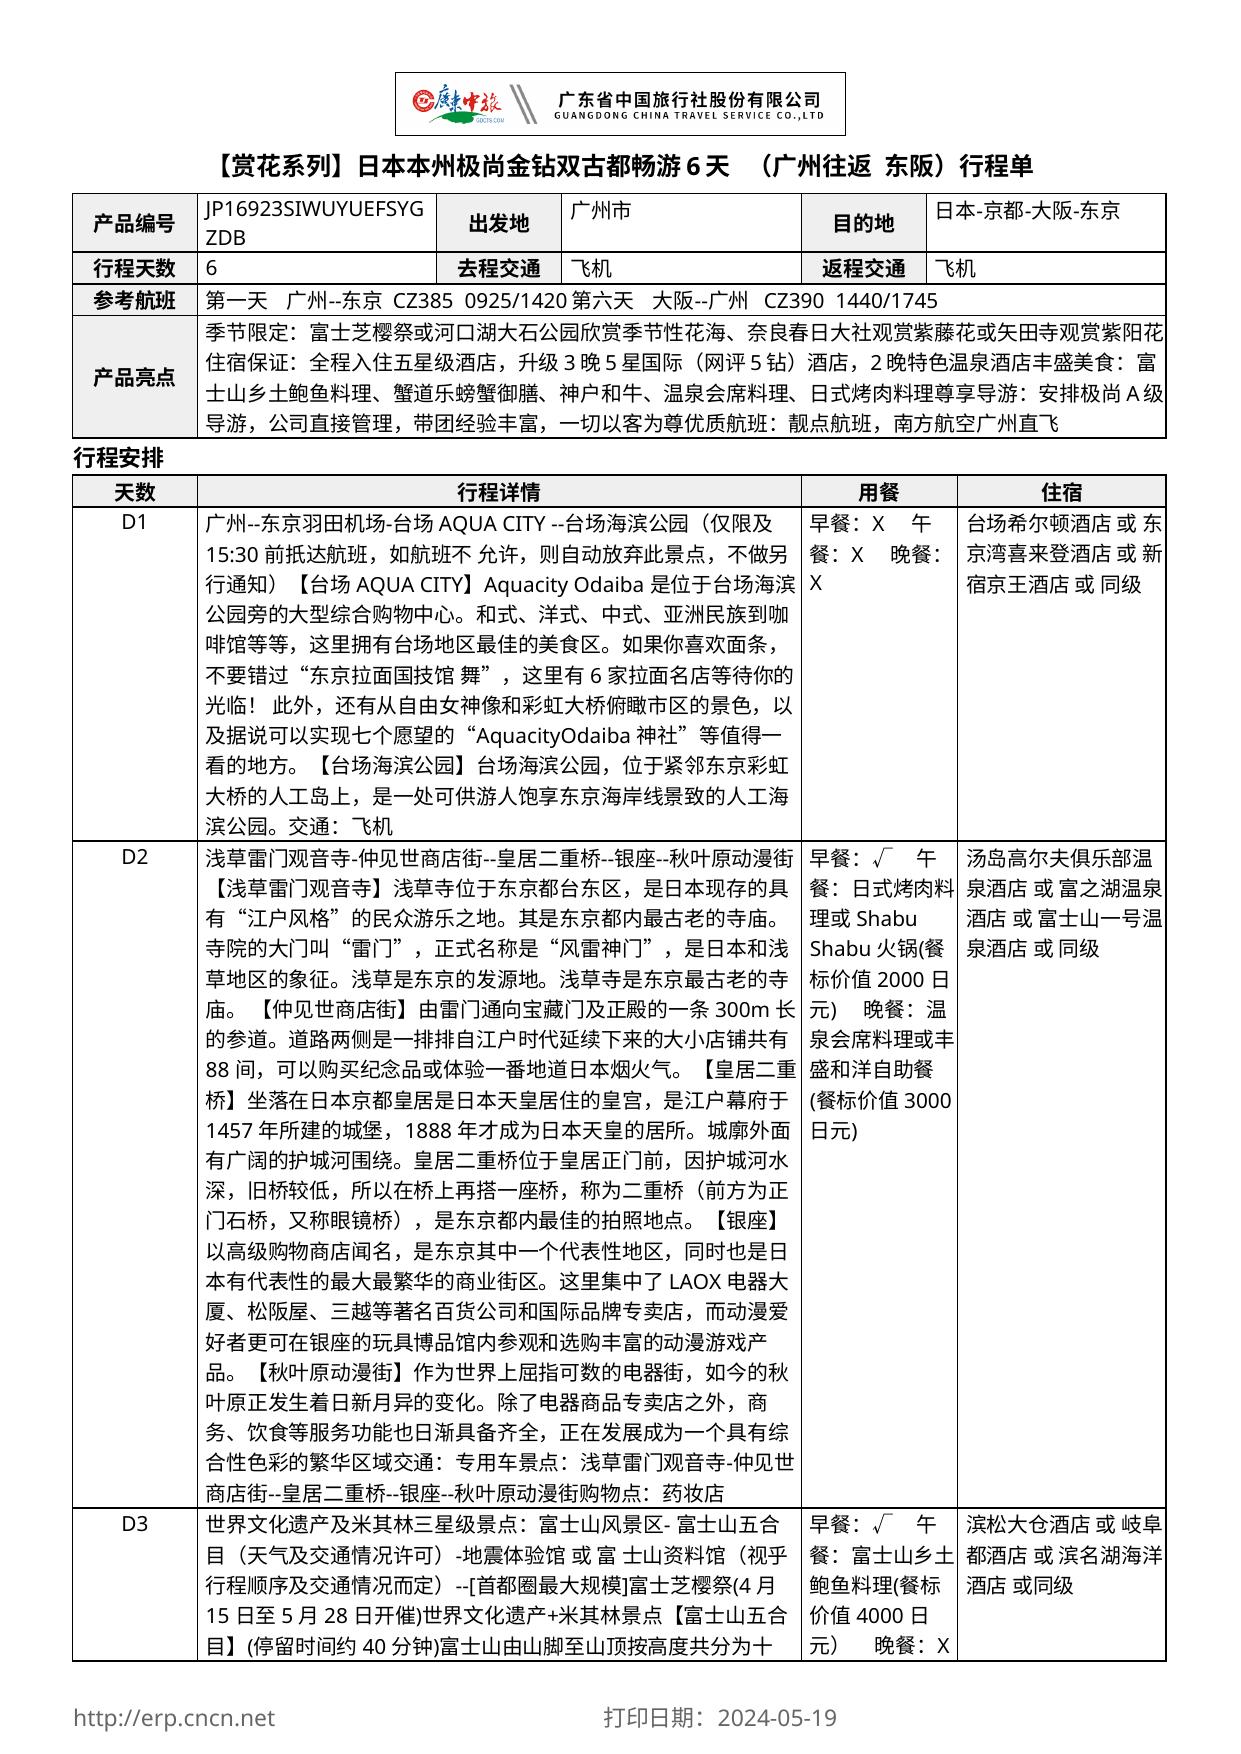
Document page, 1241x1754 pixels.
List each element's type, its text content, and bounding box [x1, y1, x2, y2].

table_header 广州市 [562, 194, 801, 251]
table_cell 行程天数 [73, 253, 197, 283]
table_header 出发地 [437, 194, 561, 251]
table_cell 汤岛高尔夫俱乐部温泉酒店 或 富之湖温泉酒店 或 富士山一号温泉酒店 或 同级 [958, 842, 1165, 1507]
table_cell 早餐：X 午餐：X 晚餐：X [802, 508, 957, 840]
table_cell 飞机 [562, 253, 801, 283]
table_cell D3 [73, 1509, 197, 1660]
text 【赏花系列】日本本州极尚金钻双古都畅游6天 （广州往返 东阪）行程单 [73, 146, 1167, 182]
table_cell 浅草雷门观音寺-仲见世商店街--皇居二重桥--银座--秋叶原动漫街 [198, 842, 801, 1507]
table_header 天数 [73, 476, 197, 506]
table_header 目的地 [802, 194, 926, 251]
table_cell 台场希尔顿酒店 或 东京湾喜来登酒店 或 新宿京王酒店 或 同级 [958, 508, 1165, 840]
table_header 日本-京都-大阪-东京 [927, 194, 1165, 251]
table_cell 第一天 广州--东京 CZ385 0925/1420 [198, 285, 1165, 315]
table_cell 返程交通 [802, 253, 926, 283]
table_cell 参考航班 [73, 285, 197, 315]
table_cell D1 [73, 508, 197, 840]
table_header 产品编号 [73, 194, 197, 251]
table_cell D2 [73, 842, 197, 1507]
text 行程安排 [73, 440, 1167, 473]
table_header 行程详情 [198, 476, 801, 506]
table_cell 季节限定：富士芝樱祭或河口湖大石公园欣赏季节性花海、奈良春日大社观赏紫藤花或矢田寺观赏紫阳花 [198, 316, 1165, 437]
table_cell 飞机 [927, 253, 1165, 283]
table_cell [802, 1509, 957, 1660]
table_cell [198, 1509, 801, 1660]
picture [396, 73, 845, 135]
table_header 住宿 [958, 476, 1165, 506]
table_cell 去程交通 [437, 253, 561, 283]
table_header 用餐 [802, 476, 957, 506]
table_cell 广州--东京羽田机场-台场 AQUA CITY --台场海滨公园（仅限及 15:30 前扺达航班，如航班不 允许，则自动放弃此景点，不做另行通知） [198, 508, 801, 840]
table_cell 早餐：√ 午餐：日式烤肉料理或 Shabu Shabu 火锅(餐标价值 2000 日元) 晚餐：温泉会席料理或丰盛和洋自助餐(餐标价值 3000 日元) [802, 842, 957, 1507]
table_cell 6 [198, 253, 436, 283]
table_cell 产品亮点 [73, 316, 197, 437]
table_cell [958, 1509, 1165, 1660]
table_header JP16923SIWUYUEFSYGZDB [198, 194, 436, 251]
